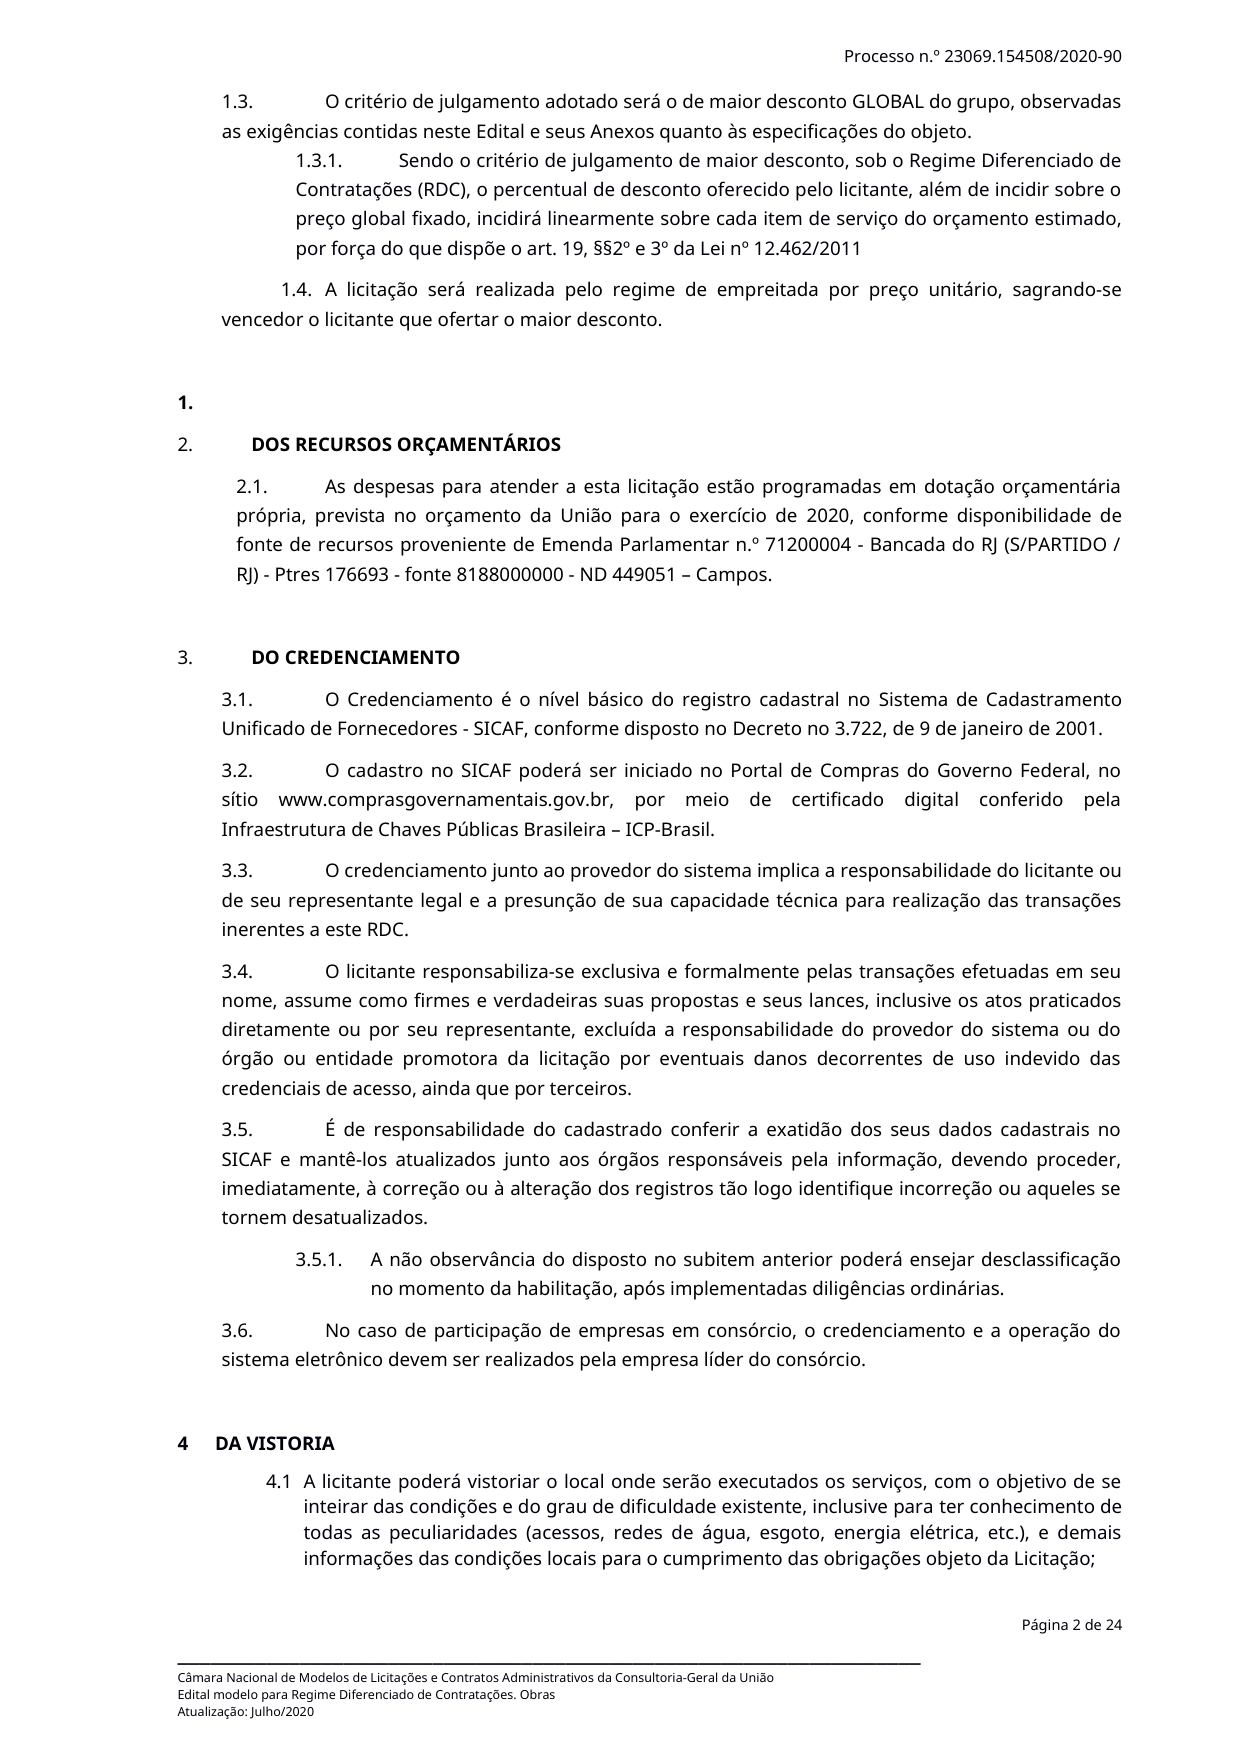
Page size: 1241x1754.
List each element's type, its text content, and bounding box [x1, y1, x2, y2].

list No caso de participação de empresas em consórcio, o credenciamento e a operação do sistema eletrônico devem ser realizados pela empresa líder do consórcio. [221, 1317, 1122, 1372]
list DOS RECURSOS ORÇAMENTÁRIOS [177, 431, 1122, 457]
list Sendo o critério de julgamento de maior desconto, sob o Regime Diferenciado de Contratações (RDC), o percentual de desconto oferecido pelo licitante, além de incidir sobre o preço global fixado, incidirá linearmente sobre cada item de serviço do orçamento estimado, por força do que dispõe o art. 19, §§2º e 3º da Lei nº 12.462/2011 [295, 147, 1122, 261]
list O licitante responsabiliza-se exclusiva e formalmente pelas transações efetuadas em seu nome, assume como firmes e verdadeiras suas propostas e seus lances, inclusive os atos praticados diretamente ou por seu representante, excluída a responsabilidade do provedor do sistema ou do órgão ou entidade promotora da licitação por eventuais danos decorrentes de uso indevido das credenciais de acesso, ainda que por terceiros. [221, 958, 1122, 1101]
list A licitação será realizada pelo regime de empreitada por preço unitário, sagrando-se vencedor o licitante que ofertar o maior desconto. [221, 277, 1122, 332]
list DA VISTORIA [177, 1430, 1122, 1456]
list A não observância do disposto no subitem anterior poderá ensejar desclassificação no momento da habilitação, após implementadas diligências ordinárias. [295, 1246, 1122, 1301]
list É de responsabilidade do cadastrado conferir a exatidão dos seus dados cadastrais no SICAF e mantê-los atualizados junto aos órgãos responsáveis pela informação, devendo proceder, imediatamente, à correção ou à alteração dos registros tão logo identifique incorreção ou aqueles se tornem desatualizados. [221, 1117, 1122, 1230]
list O credenciamento junto ao provedor do sistema implica a responsabilidade do licitante ou de seu representante legal e a presunção de sua capacidade técnica para realização das transações inerentes a este RDC. [221, 858, 1122, 942]
list O Credenciamento é o nível básico do registro cadastral no Sistema de Cadastramento Unificado de Fornecedores - SICAF, conforme disposto no Decreto no 3.722, de 9 de janeiro de 2001. [221, 686, 1122, 741]
list O critério de julgamento adotado será o de maior desconto GLOBAL do grupo, observadas as exigências contidas neste Edital e seus Anexos quanto às especificações do objeto. [222, 89, 1122, 143]
list A licitante poderá vistoriar o local onde serão executados os serviços, com o objetivo de se inteirar das condições e do grau de dificuldade existente, inclusive para ter conhecimento de todas as peculiaridades (acessos, redes de água, esgoto, energia elétrica, etc.), e demais informações das condições locais para o cumprimento das obrigações objeto da Licitação; [266, 1468, 1122, 1570]
list O cadastro no SICAF poderá ser iniciado no Portal de Compras do Governo Federal, no sítio www.comprasgovernamentais.gov.br, por meio de certificado digital conferido pela Infraestrutura de Chaves Públicas Brasileira – ICP-Brasil. [221, 757, 1122, 841]
list DO CREDENCIAMENTO [177, 644, 1122, 670]
list As despesas para atender a esta licitação estão programadas em dotação orçamentária própria, prevista no orçamento da União para o exercício de 2020, conforme disponibilidade de fonte de recursos proveniente de Emenda Parlamentar n.º 71200004 - Bancada do RJ (S/PARTIDO / RJ) - Ptres 176693 - fonte 8188000000 - ND 449051 – Campos. [236, 473, 1122, 586]
